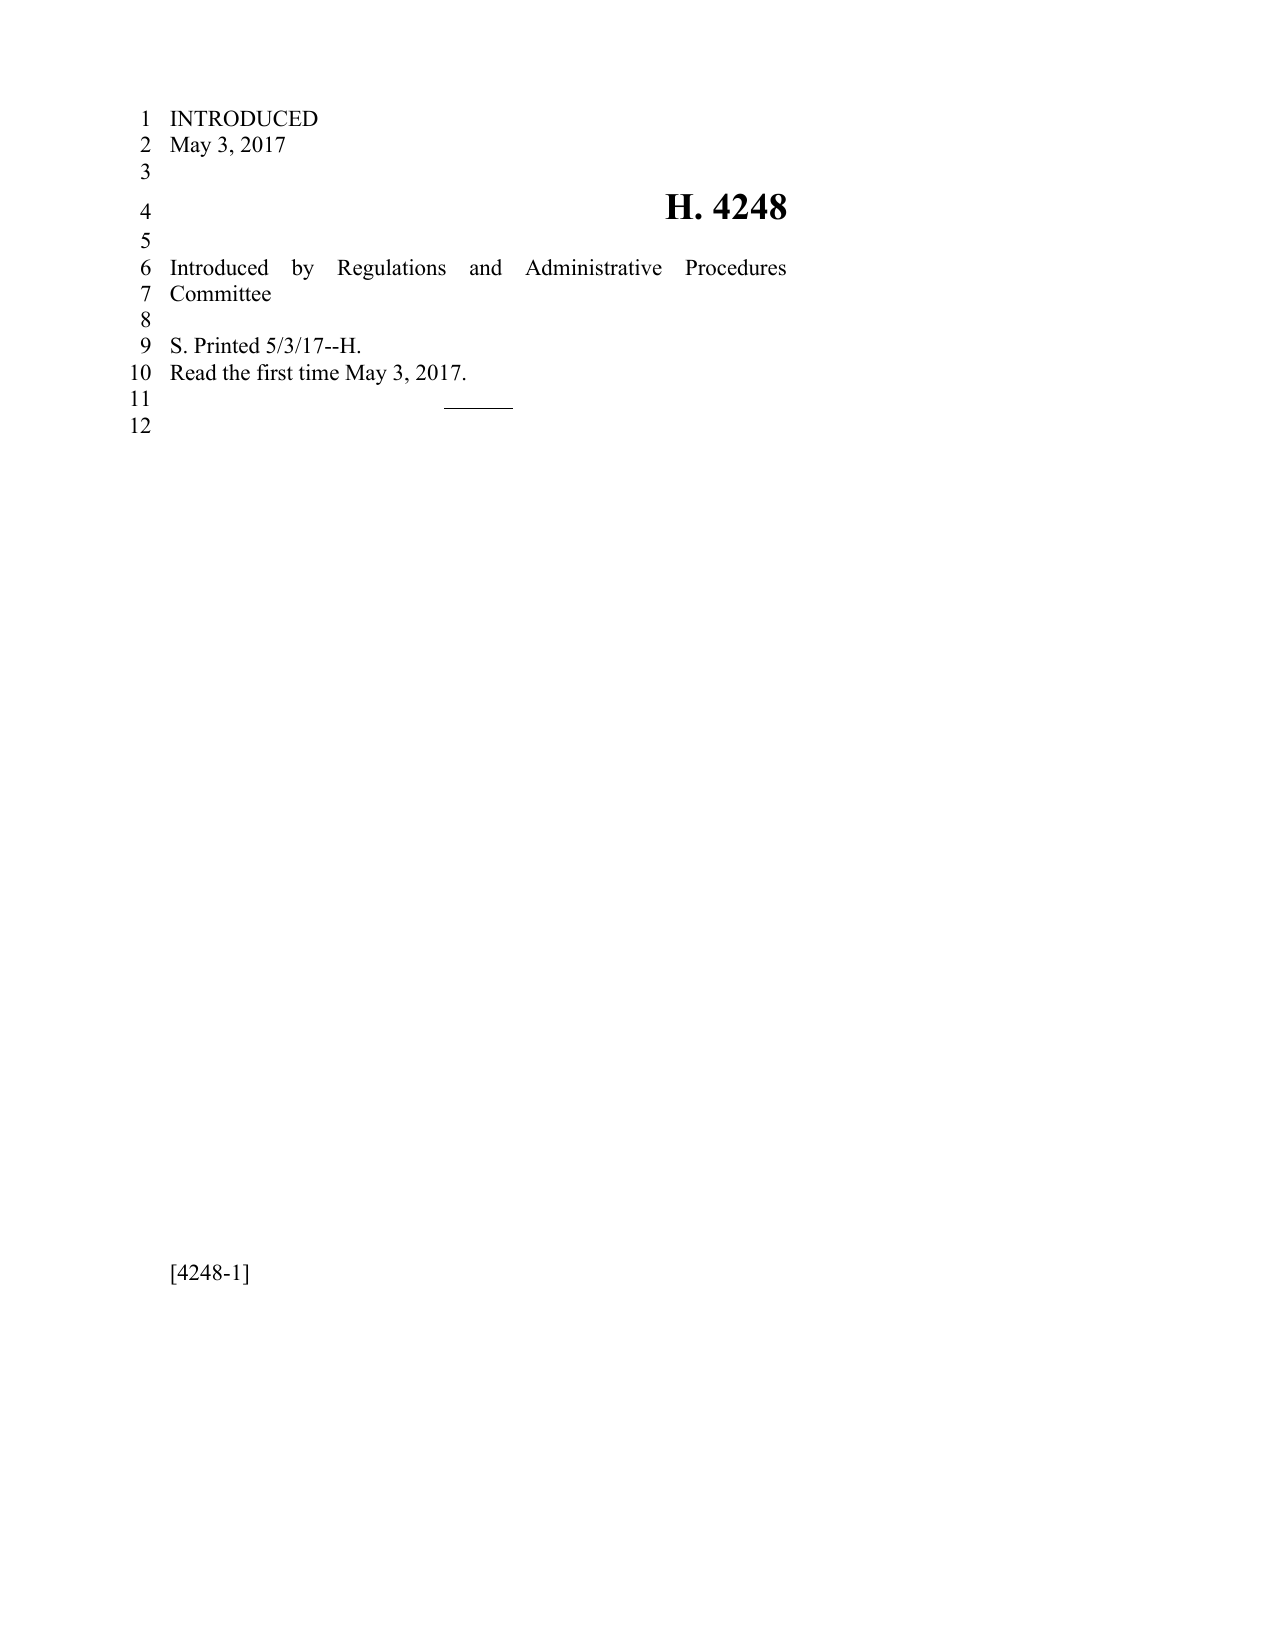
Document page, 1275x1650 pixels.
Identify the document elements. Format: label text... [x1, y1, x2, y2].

text Introduced by Regulations and Administrative Procedures Committee [169, 253, 787, 306]
text INTRODUCED [169, 105, 787, 131]
text S. Printed 5/3/17--H. [169, 333, 787, 359]
text H. 4248 [169, 184, 787, 227]
text Read the first time May 3, 2017. [169, 359, 787, 385]
text May 3, 2017 [169, 131, 787, 158]
